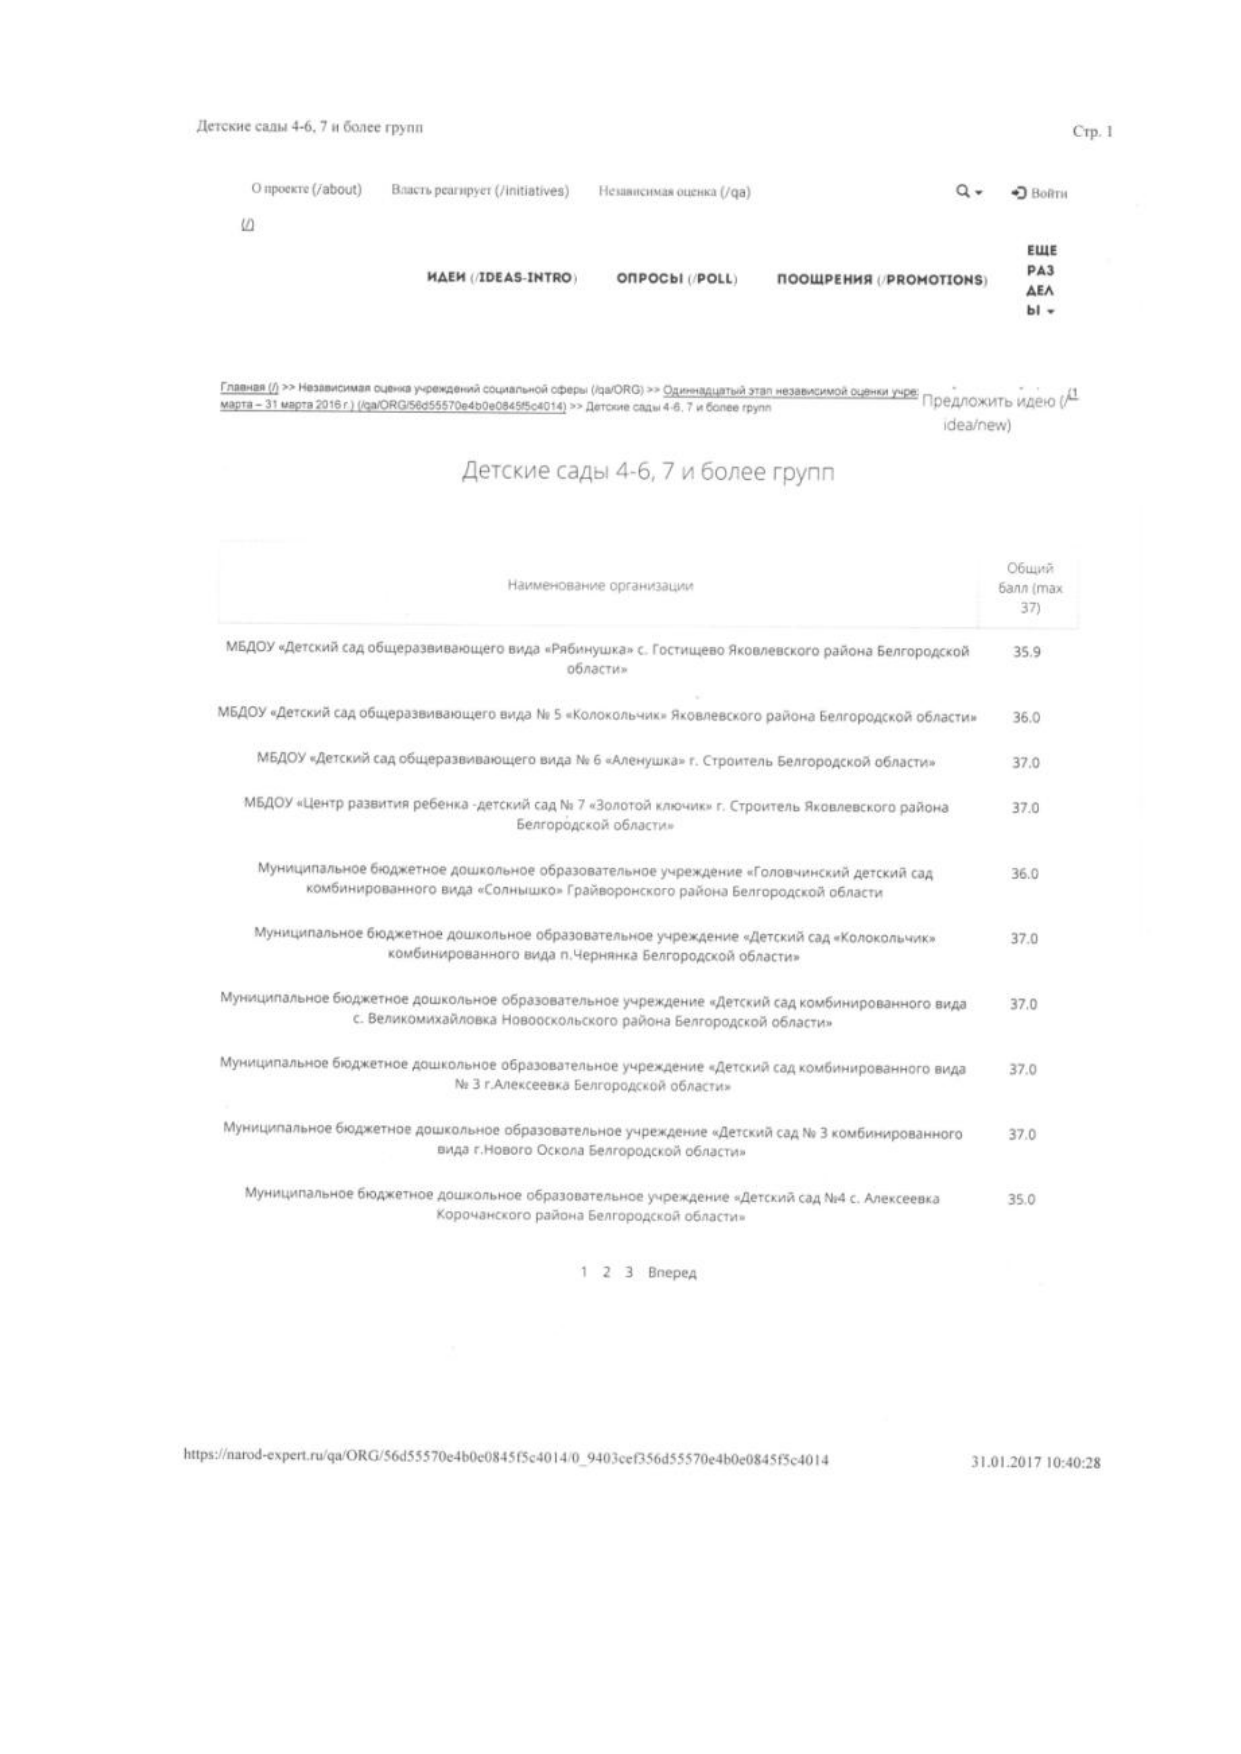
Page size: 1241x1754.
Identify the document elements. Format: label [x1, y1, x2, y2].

picture [177, 118, 1152, 1497]
